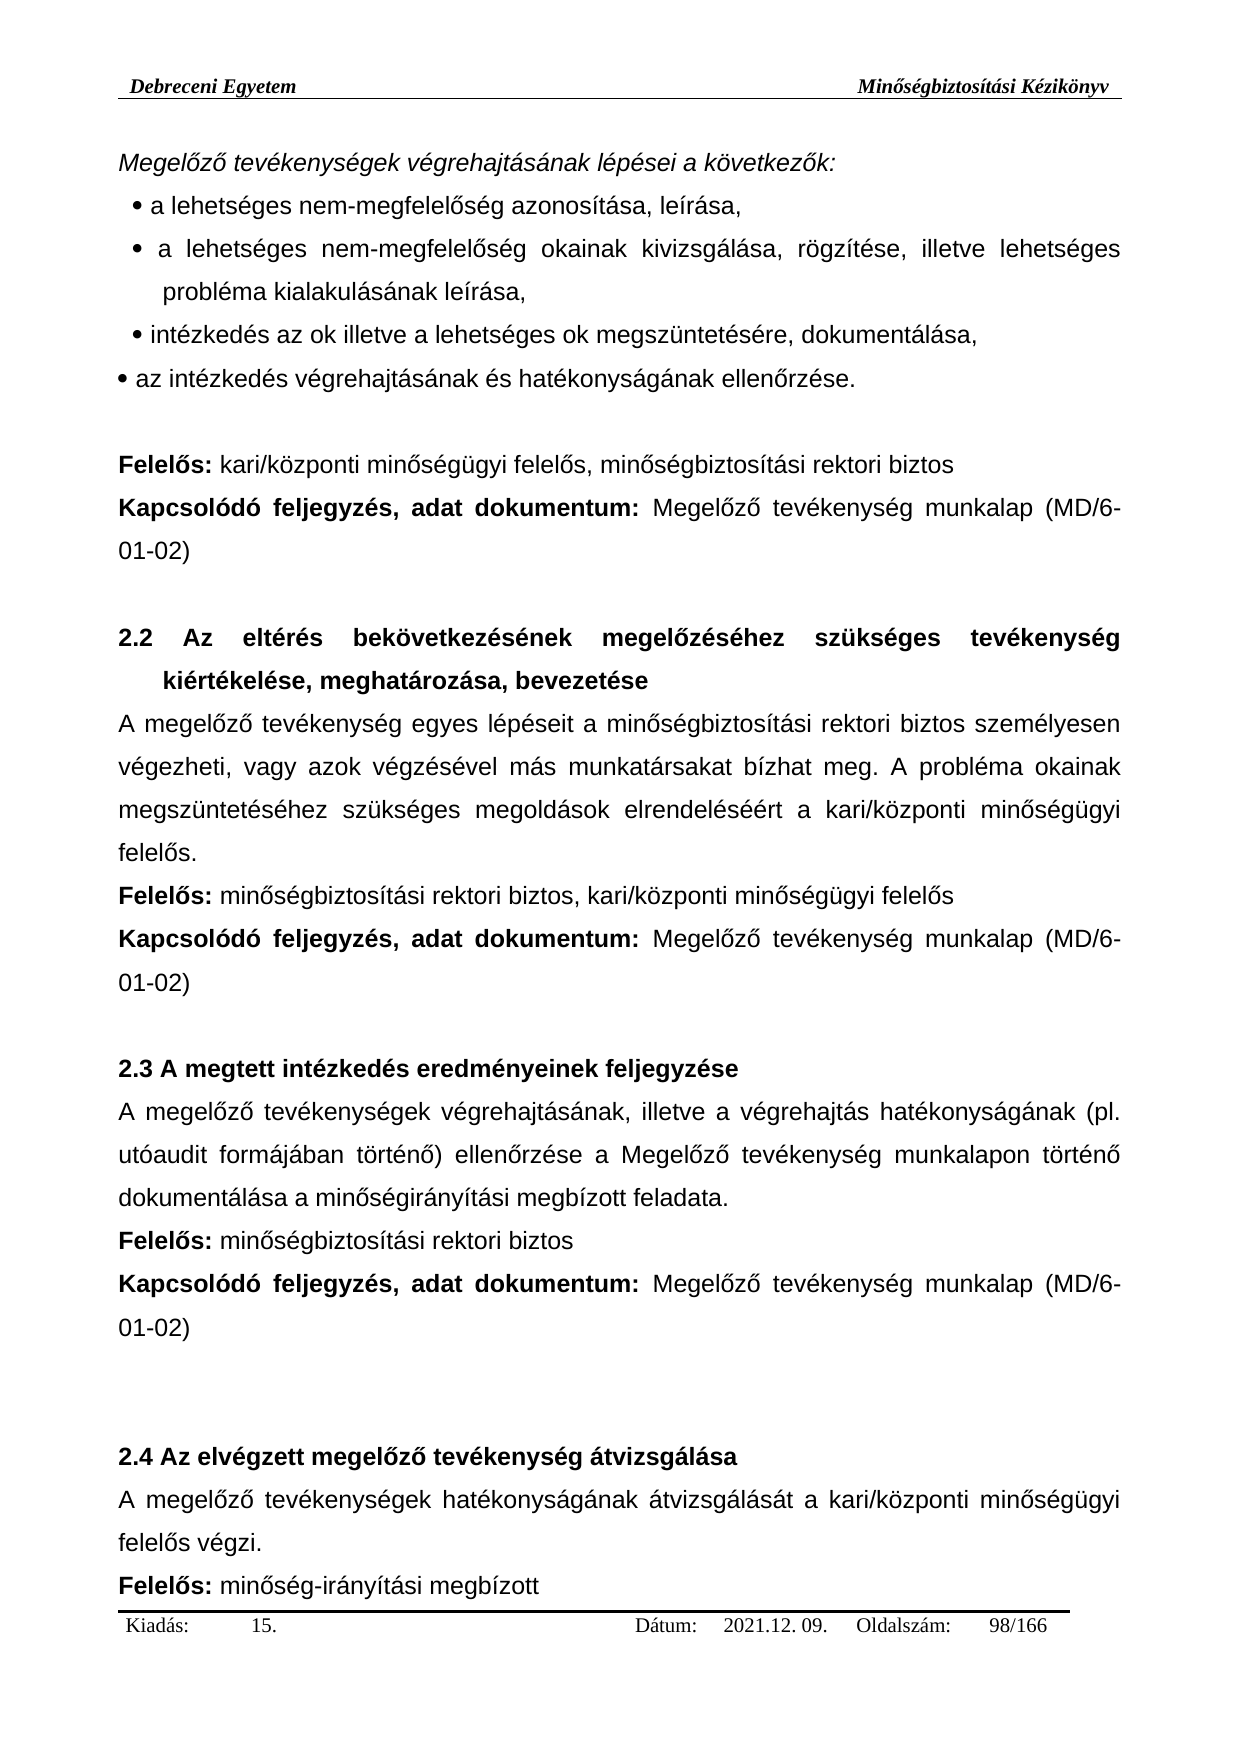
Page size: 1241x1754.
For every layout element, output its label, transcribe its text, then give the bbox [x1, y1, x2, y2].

text Felelős: minőségbiztosítási rektori biztos [118, 1226, 1122, 1255]
text Megelőző tevékenységek végrehajtásának lépései a következők: [118, 148, 1122, 176]
text A megelőző tevékenységek hatékonyságának átvizsgálását a kari/központi minőségügyi felelős végzi. [118, 1485, 1122, 1557]
text a lehetséges nem-megfelelőség okainak kivizsgálása, rögzítése, illetve lehetséges probléma kialakulásának leírása, [133, 234, 1122, 306]
text Kapcsolódó feljegyzés, adat dokumentum: Megelőző tevékenység munkalap (MD/6-01-02) [118, 493, 1122, 565]
text a lehetséges nem-megfelelőség azonosítása, leírása, [133, 191, 1122, 220]
text A megelőző tevékenységek végrehajtásának, illetve a végrehajtás hatékonyságának (pl. utóaudit formájában történő) ellenőrzése a Megelőző tevékenység munkalapon történő dokumentálása a minőségirányítási megbízott feladata. [118, 1097, 1122, 1212]
text Felelős: minőségbiztosítási rektori biztos, kari/központi minőségügyi felelős [118, 881, 1122, 910]
text 2.2 Az eltérés bekövetkezésének megelőzéséhez szükséges tevékenység kiértékelése, meghatározása, bevezetése [118, 622, 1122, 694]
text Kapcsolódó feljegyzés, adat dokumentum: Megelőző tevékenység munkalap (MD/6-01-02) [118, 1269, 1122, 1341]
text az intézkedés végrehajtásának és hatékonyságának ellenőrzése. [118, 364, 1122, 392]
text megtett intézkedés eredményeinek feljegyzése [118, 1054, 1122, 1082]
text intézkedés az ok illetve a lehetséges ok megszüntetésére, dokumentálása, [133, 320, 1122, 349]
text A megelőző tevékenység egyes lépéseit a minőségbiztosítási rektori biztos személyesen végezheti, vagy azok végzésével más munkatársakat bízhat meg. A probléma okainak megszüntetéséhez szükséges megoldások elrendeléséért a kari/központi minőségügyi felelős. [118, 709, 1122, 867]
text Felelős: kari/központi minőségügyi felelős, minőségbiztosítási rektori biztos [118, 450, 1122, 479]
text Felelős: minőség-irányítási megbízott [118, 1571, 1122, 1600]
text Kapcsolódó feljegyzés, adat dokumentum: Megelőző tevékenység munkalap (MD/6-01-02) [118, 924, 1122, 996]
text 2.4 Az elvégzett megelőző tevékenység átvizsgálása [118, 1442, 1122, 1471]
